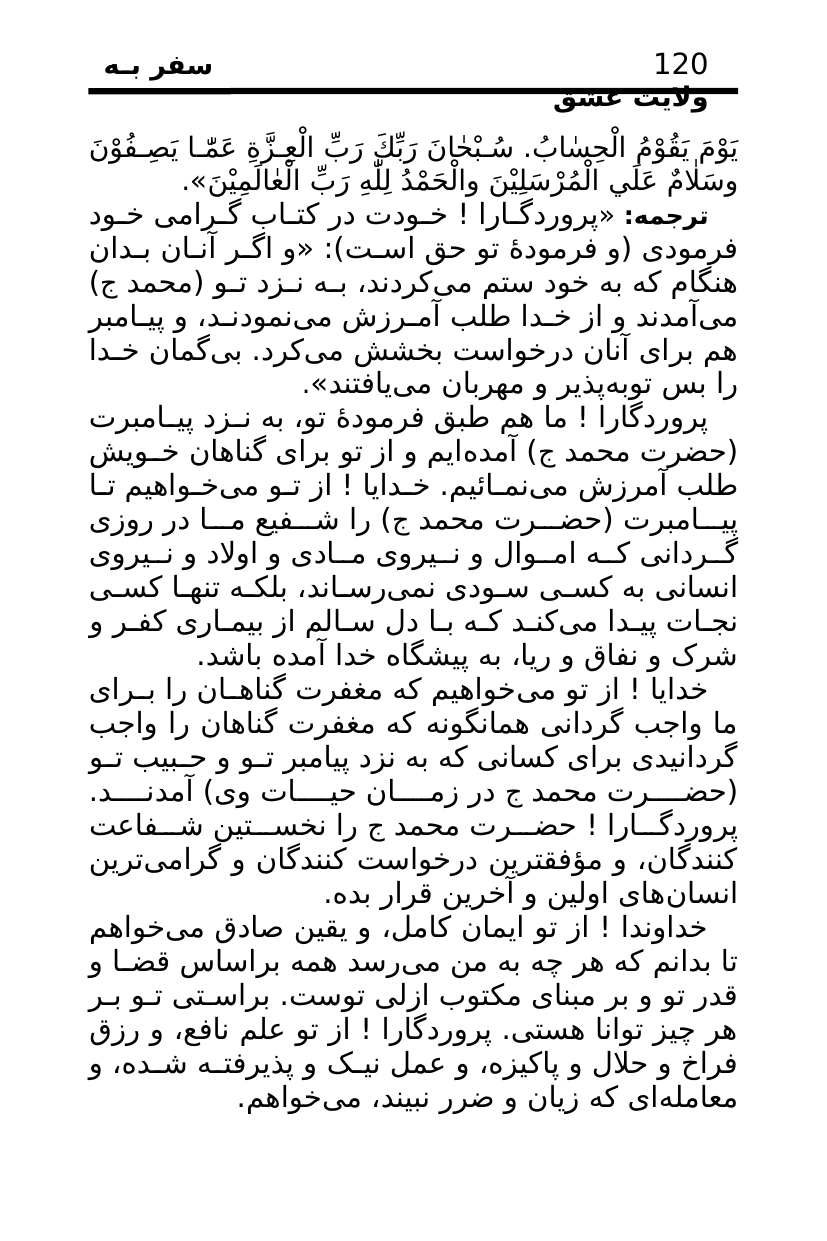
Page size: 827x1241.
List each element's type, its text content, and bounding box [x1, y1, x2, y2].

text ترجمه: «پروردگارا ! خودت در کتاب گرامی خود فرمودی (و فرمودۀ تو حق است): «و اگر آنان بدان هنگام که به خود ستم می‌کردند، به نزد تو (محمد ج) می‌آمدند و از خدا طلب آمرزش می‌نمودند، و پیامبر هم برای آنان درخواست بخشش می‌کرد. بی‌گمان خدا را بس توبه‌پذیر و مهربان می‌یافتند». [89, 197, 738, 401]
text پروردگارا ! ما هم طبق فرمودۀ تو، به نزد پیامبرت (حضرت محمد ج) آمده‌ایم و از تو برای گناهان خویش طلب آمرزش می‌نمائیم. خدایا ! از تو می‌خواهیم تا پیامبرت (حضرت محمد ج) را شفیع ما در روزی گردانی که اموال و نیروی مادی و اولاد و نیروی انسانی به کسی سودی نمی‌رساند، بلکه تنها کسی نجات پیدا می‌کند که با دل سالم از بیماری کفر و شرک و نفاق و ریا، به پیشگاه خدا آمده باشد. [89, 401, 738, 672]
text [89, 132, 738, 197]
text خداوندا ! از تو ایمان کامل، و یقین صادق می‌خواهم تا بدانم که هر چه به من می‌رسد همه براساس قضا و قدر تو و بر مبنای مکتوب ازلی توست. براستی تو بر هر چیز توانا هستی. پروردگارا ! از تو علم نافع، و رزق فراخ و حلال و پاکیزه، و عمل نیک و پذیرفته شده، و معامله‌ای که زیان و ضرر نبیند، می‌خواهم. [89, 910, 738, 1114]
text خدایا ! از تو می‌خواهیم که مغفرت گناهان را برای ما واجب گردانی همانگونه که مغفرت گناهان را واجب گردانیدی برای کسانی که به نزد پیامبر تو و حبیب تو (حضرت محمد ج در زمان حیات وی) آمدند. پروردگارا ! حضرت محمد ج را نخستین شفاعت کنندگان، و مؤفقترین درخواست کنندگان و گرامی‌ترین انسان‌های اولین و آخرین قرار بده. [89, 672, 738, 910]
